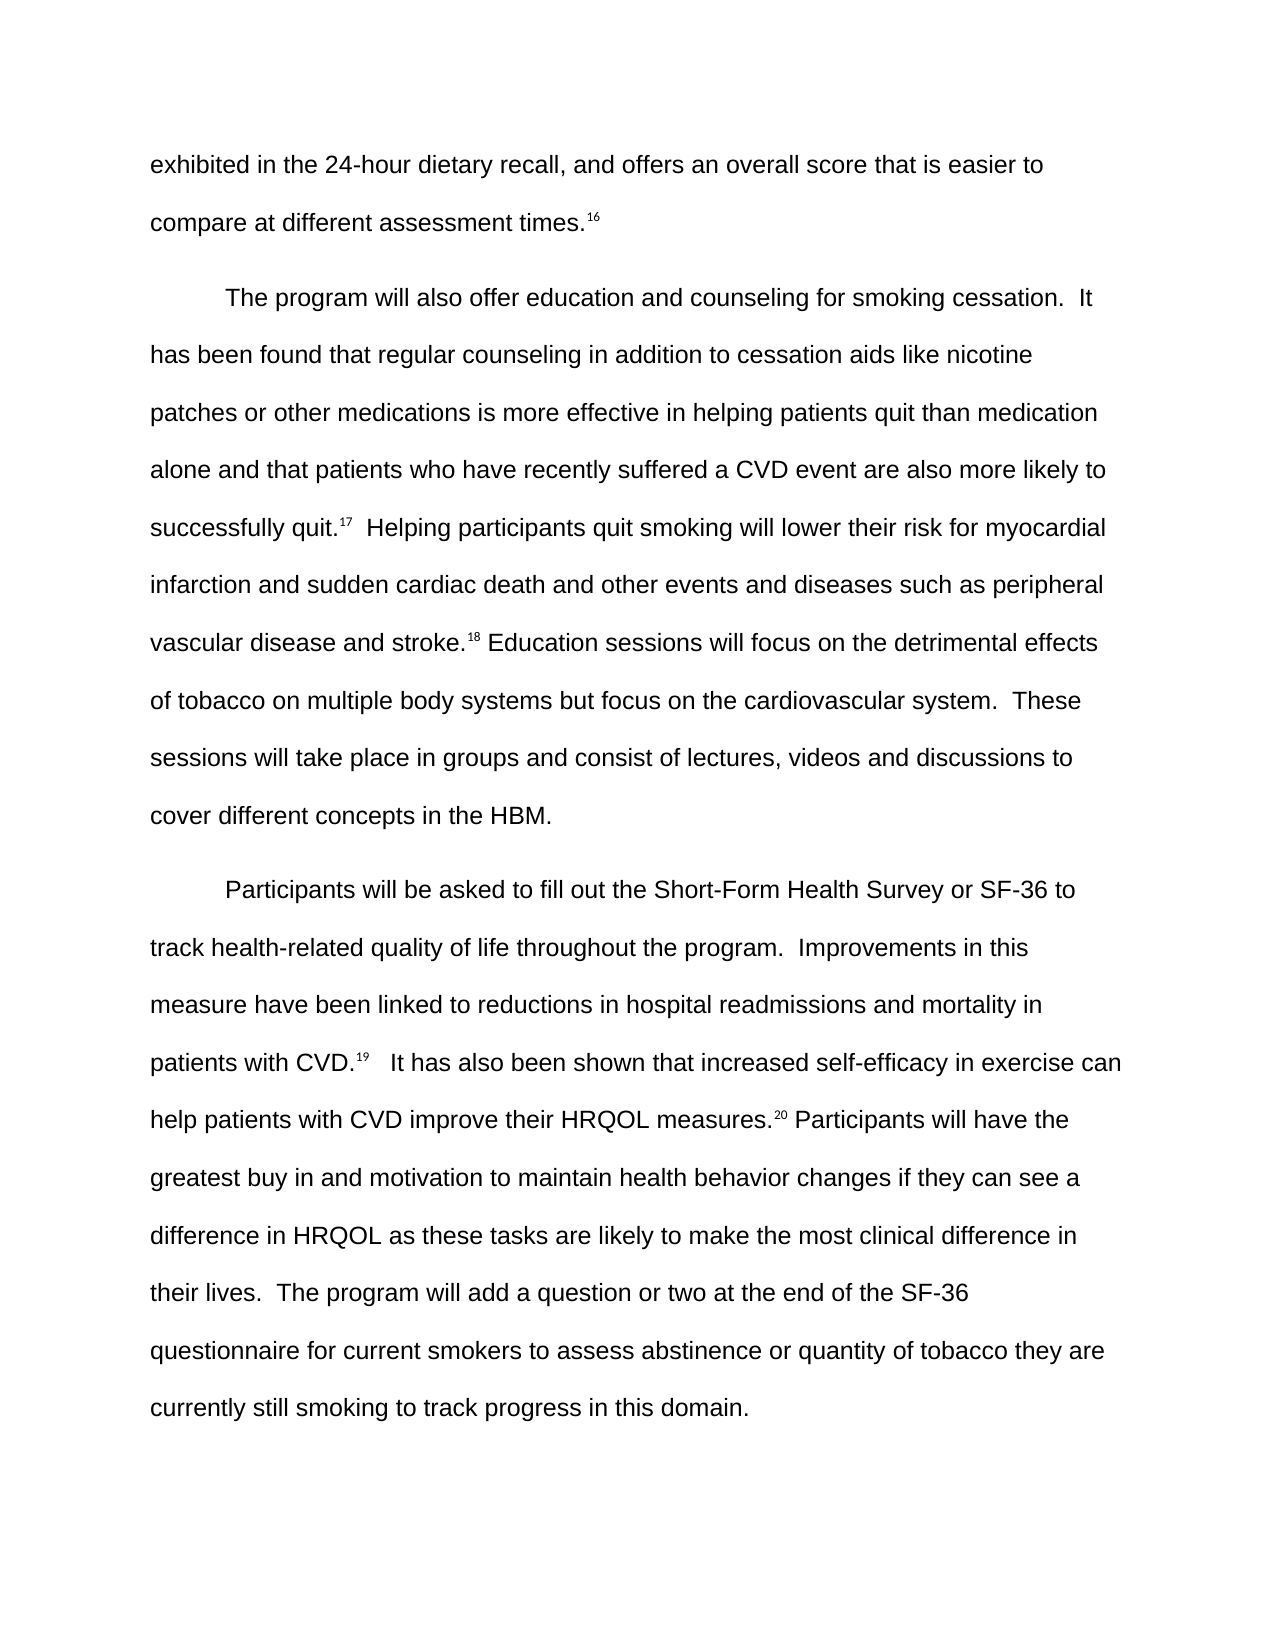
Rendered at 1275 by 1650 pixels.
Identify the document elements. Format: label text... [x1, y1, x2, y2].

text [150, 150, 1125, 237]
text The program will also offer education and counseling for smoking cessation. It has been found that regular counseling in addition to cessation aids like nicotine patches or other medications is more effective in helping patients quit than medication alone and that patients who have recently suffered a CVD event are also more likely to successfully quit.17 Helping participants quit smoking will lower their risk for myocardial infarction and sudden cardiac death and other events and diseases such as peripheral vascular disease and stroke.18 Education sessions will focus on the detrimental effects of tobacco on multiple body systems but focus on the cardiovascular system. These sessions will take place in groups and consist of lectures, videos and discussions to cover different concepts in the HBM. [150, 282, 1125, 829]
text Participants will be asked to fill out the Short-Form Health Survey or SF-36 to track health-related quality of life throughout the program. Improvements in this measure have been linked to reductions in hospital readmissions and mortality in patients with CVD.19 It has also been shown that increased self-efficacy in exercise can help patients with CVD improve their HRQOL measures.20 Participants will have the greatest buy in and motivation to maintain health behavior changes if they can see a difference in HRQOL as these tasks are likely to make the most clinical difference in their lives. The program will add a question or two at the end of the SF-36 questionnaire for current smokers to assess abstinence or quantity of tobacco they are currently still smoking to track progress in this domain. [150, 875, 1125, 1422]
